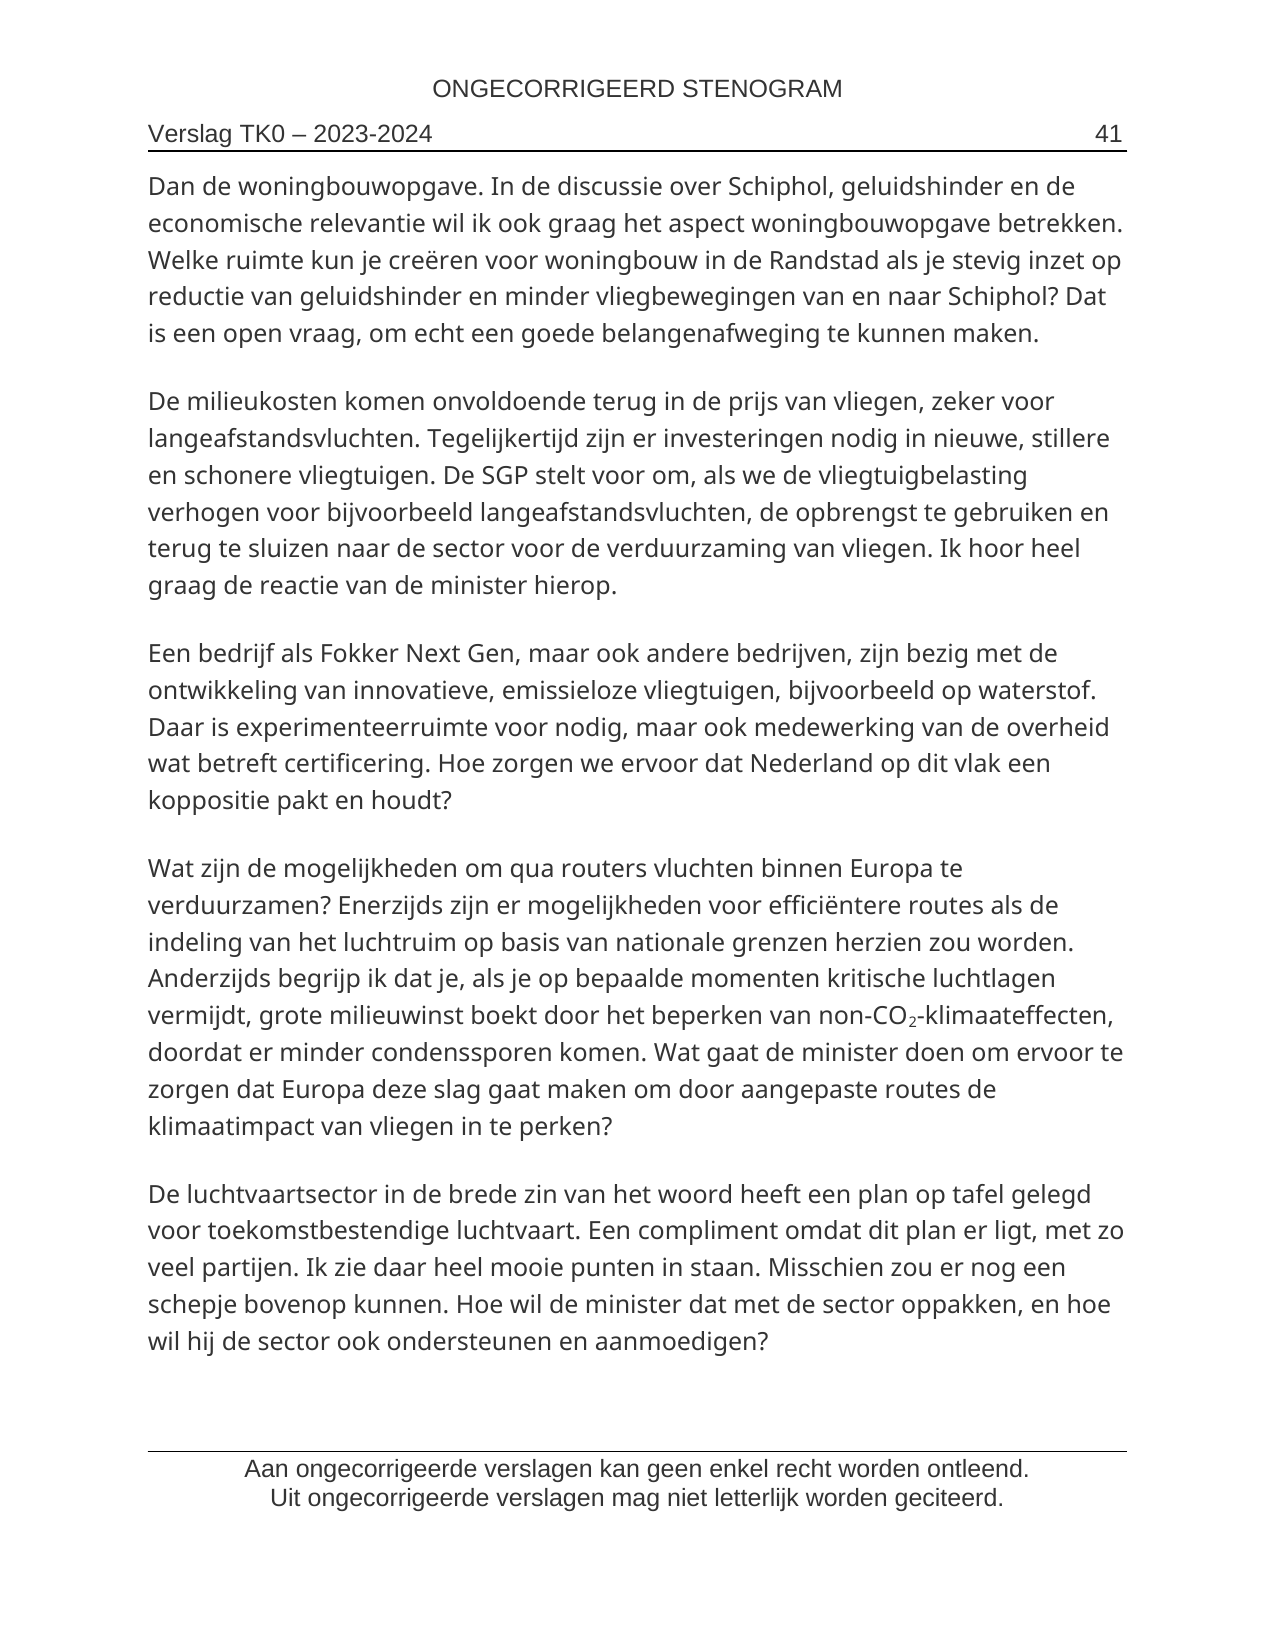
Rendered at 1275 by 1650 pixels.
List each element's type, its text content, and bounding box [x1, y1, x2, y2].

text Wat zijn de mogelijkheden om qua routers vluchten binnen Europa te verduurzamen? Enerzijds zijn er mogelijkheden voor efficiëntere routes als de indeling van het luchtruim op basis van nationale grenzen herzien zou worden. Anderzijds begrijp ik dat je, als je op bepaalde momenten kritische luchtlagen vermijdt, grote milieuwinst boekt door het beperken van non-CO2-klimaateffecten, doordat er minder condenssporen komen. Wat gaat de minister doen om ervoor te zorgen dat Europa deze slag gaat maken om door aangepaste routes de klimaatimpact van vliegen in te perken? [148, 851, 1127, 1142]
text De luchtvaartsector in de brede zin van het woord heeft een plan op tafel gelegd voor toekomstbestendige luchtvaart. Een compliment omdat dit plan er ligt, met zo veel partijen. Ik zie daar heel mooie punten in staan. Misschien zou er nog een schepje bovenop kunnen. Hoe wil de minister dat met de sector oppakken, en hoe wil hij de sector ook ondersteunen en aanmoedigen? [148, 1176, 1127, 1357]
text De milieukosten komen onvoldoende terug in de prijs van vliegen, zeker voor langeafstandsvluchten. Tegelijkertijd zijn er investeringen nodig in nieuwe, stillere en schonere vliegtuigen. De SGP stelt voor om, als we de vliegtuigbelasting verhogen voor bijvoorbeeld langeafstandsvluchten, de opbrengst te gebruiken en terug te sluizen naar de sector voor de verduurzaming van vliegen. Ik hoor heel graag de reactie van de minister hierop. [148, 384, 1127, 602]
text Dan de woningbouwopgave. In de discussie over Schiphol, geluidshinder en de economische relevantie wil ik ook graag het aspect woningbouwopgave betrekken. Welke ruimte kun je creëren voor woningbouw in de Randstad als je stevig inzet op reductie van geluidshinder en minder vliegbewegingen van en naar Schiphol? Dat is een open vraag, om echt een goede belangenafweging te kunnen maken. [148, 169, 1127, 350]
text Een bedrijf als Fokker Next Gen, maar ook andere bedrijven, zijn bezig met de ontwikkeling van innovatieve, emissieloze vliegtuigen, bijvoorbeeld op waterstof. Daar is experimenteerruimte voor nodig, maar ook medewerking van de overheid wat betreft certificering. Hoe zorgen we ervoor dat Nederland op dit vlak een koppositie pakt en houdt? [148, 636, 1127, 817]
